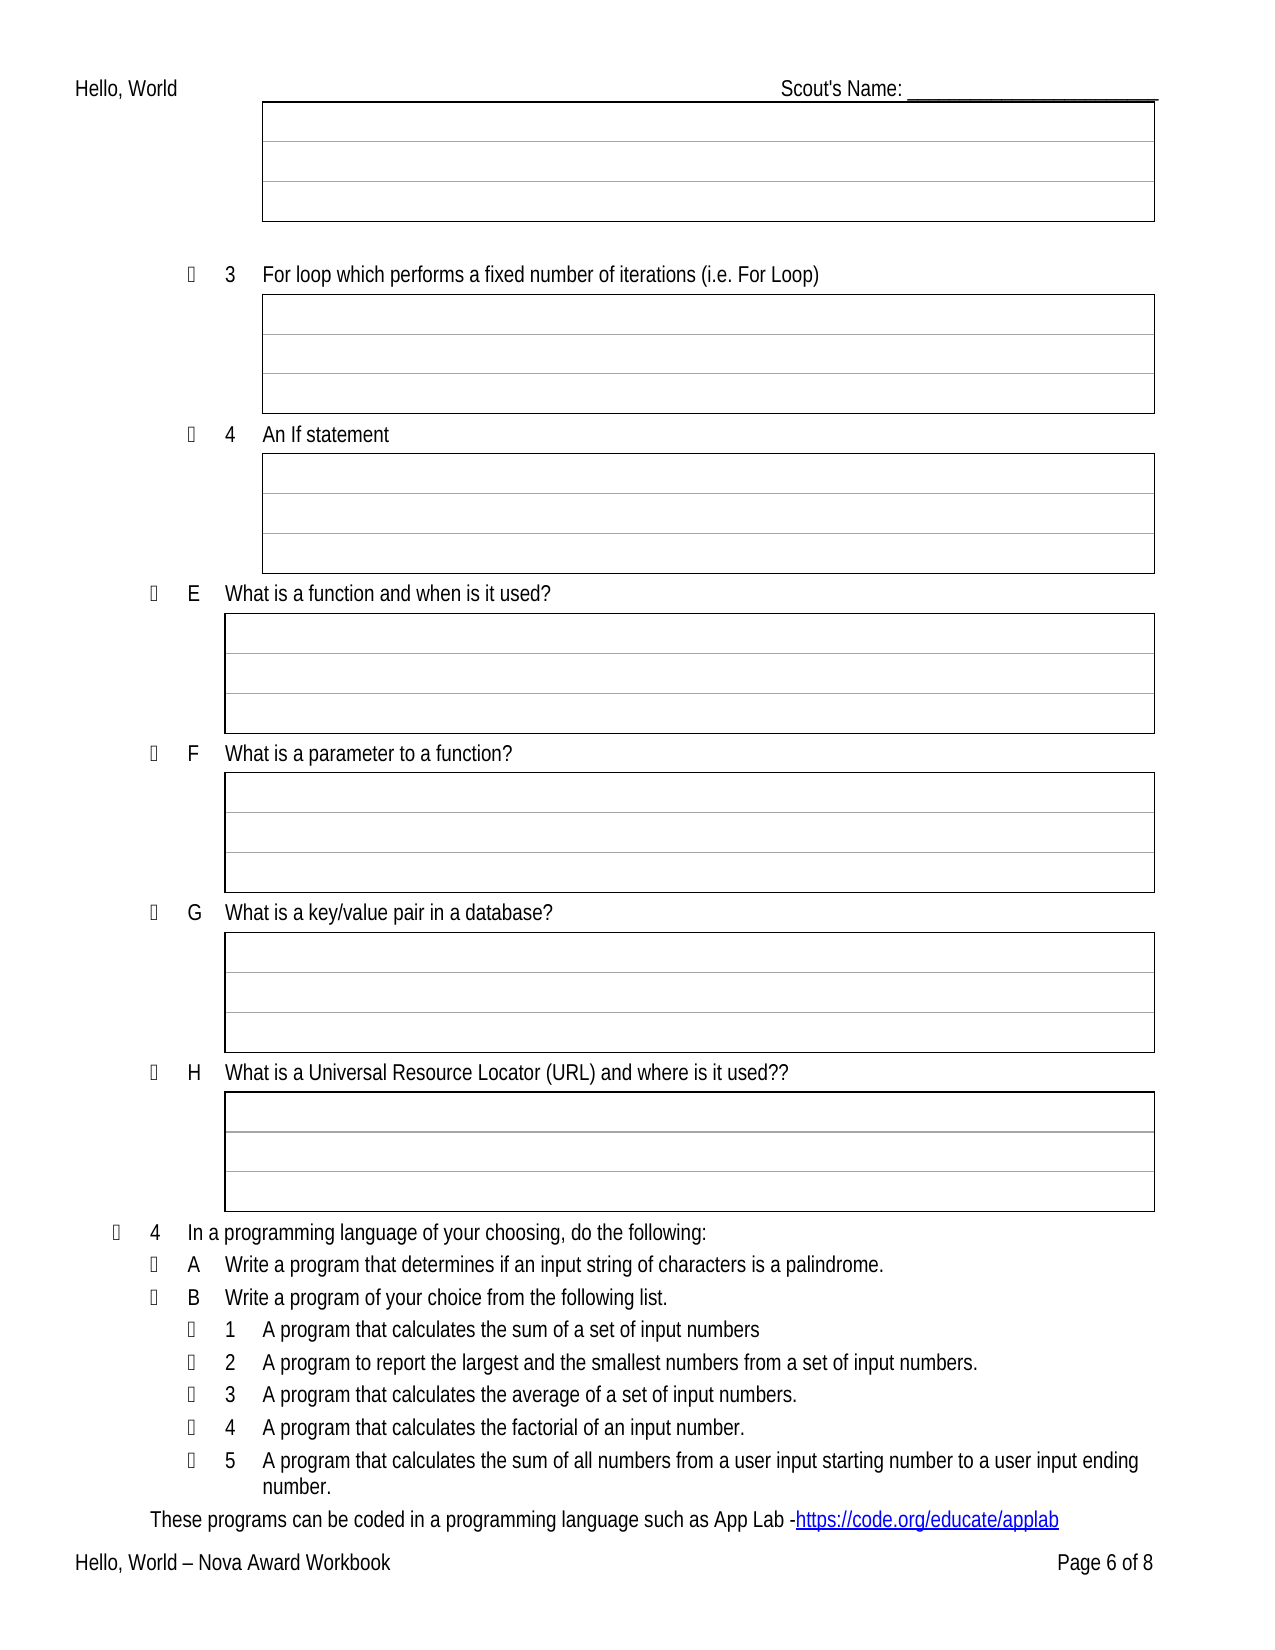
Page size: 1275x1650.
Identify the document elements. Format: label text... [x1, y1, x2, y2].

text These programs can be coded in a programming language such as App Lab -https://code.org/educate/applab [112, 1506, 1200, 1532]
table_cell [226, 813, 1154, 852]
text 1 A program that calculates the sum of a set of input numbers [187, 1316, 1200, 1343]
table_header [226, 1093, 1154, 1131]
table_cell [263, 182, 1154, 221]
text E What is a function and when is it used? [150, 580, 1200, 606]
text 2 A program to report the largest and the smallest numbers from a set of input numbers. [187, 1349, 1200, 1375]
text 4 In a programming language of your choosing, do the following: [112, 1218, 1200, 1245]
text 3 A program that calculates the average of a set of input numbers. [187, 1381, 1200, 1408]
text 5 A program that calculates the sum of all numbers from a user input starting number to a user input ending number. [187, 1447, 1200, 1499]
table_header [226, 773, 1154, 812]
table_cell [226, 654, 1154, 692]
text A Write a program that determines if an input string of characters is a palindrome. [150, 1251, 1200, 1277]
table_header [226, 933, 1154, 972]
text G What is a key/value pair in a database? [150, 899, 1200, 926]
table_cell [263, 335, 1154, 373]
table_cell [226, 853, 1154, 892]
table_header [226, 614, 1154, 653]
text H What is a Universal Resource Locator (URL) and where is it used?? [150, 1059, 1200, 1085]
table_cell [263, 142, 1154, 181]
table_cell [226, 973, 1154, 1012]
table_cell [226, 1013, 1154, 1052]
table_cell [226, 1172, 1154, 1211]
text 4 A program that calculates the factorial of an input number. [187, 1414, 1200, 1440]
table_cell [263, 494, 1154, 533]
text B Write a program of your choice from the following list. [150, 1284, 1200, 1310]
table_cell [263, 374, 1154, 413]
table_cell [226, 1133, 1154, 1171]
text F What is a parameter to a function? [150, 740, 1200, 766]
table_header [263, 295, 1154, 333]
table_cell [263, 534, 1154, 573]
table_cell [226, 694, 1154, 732]
table_header [263, 454, 1154, 493]
text 4 An If statement [187, 421, 1200, 447]
text 3 For loop which performs a fixed number of iterations (i.e. For Loop) [187, 261, 1200, 287]
table_header [263, 103, 1154, 141]
